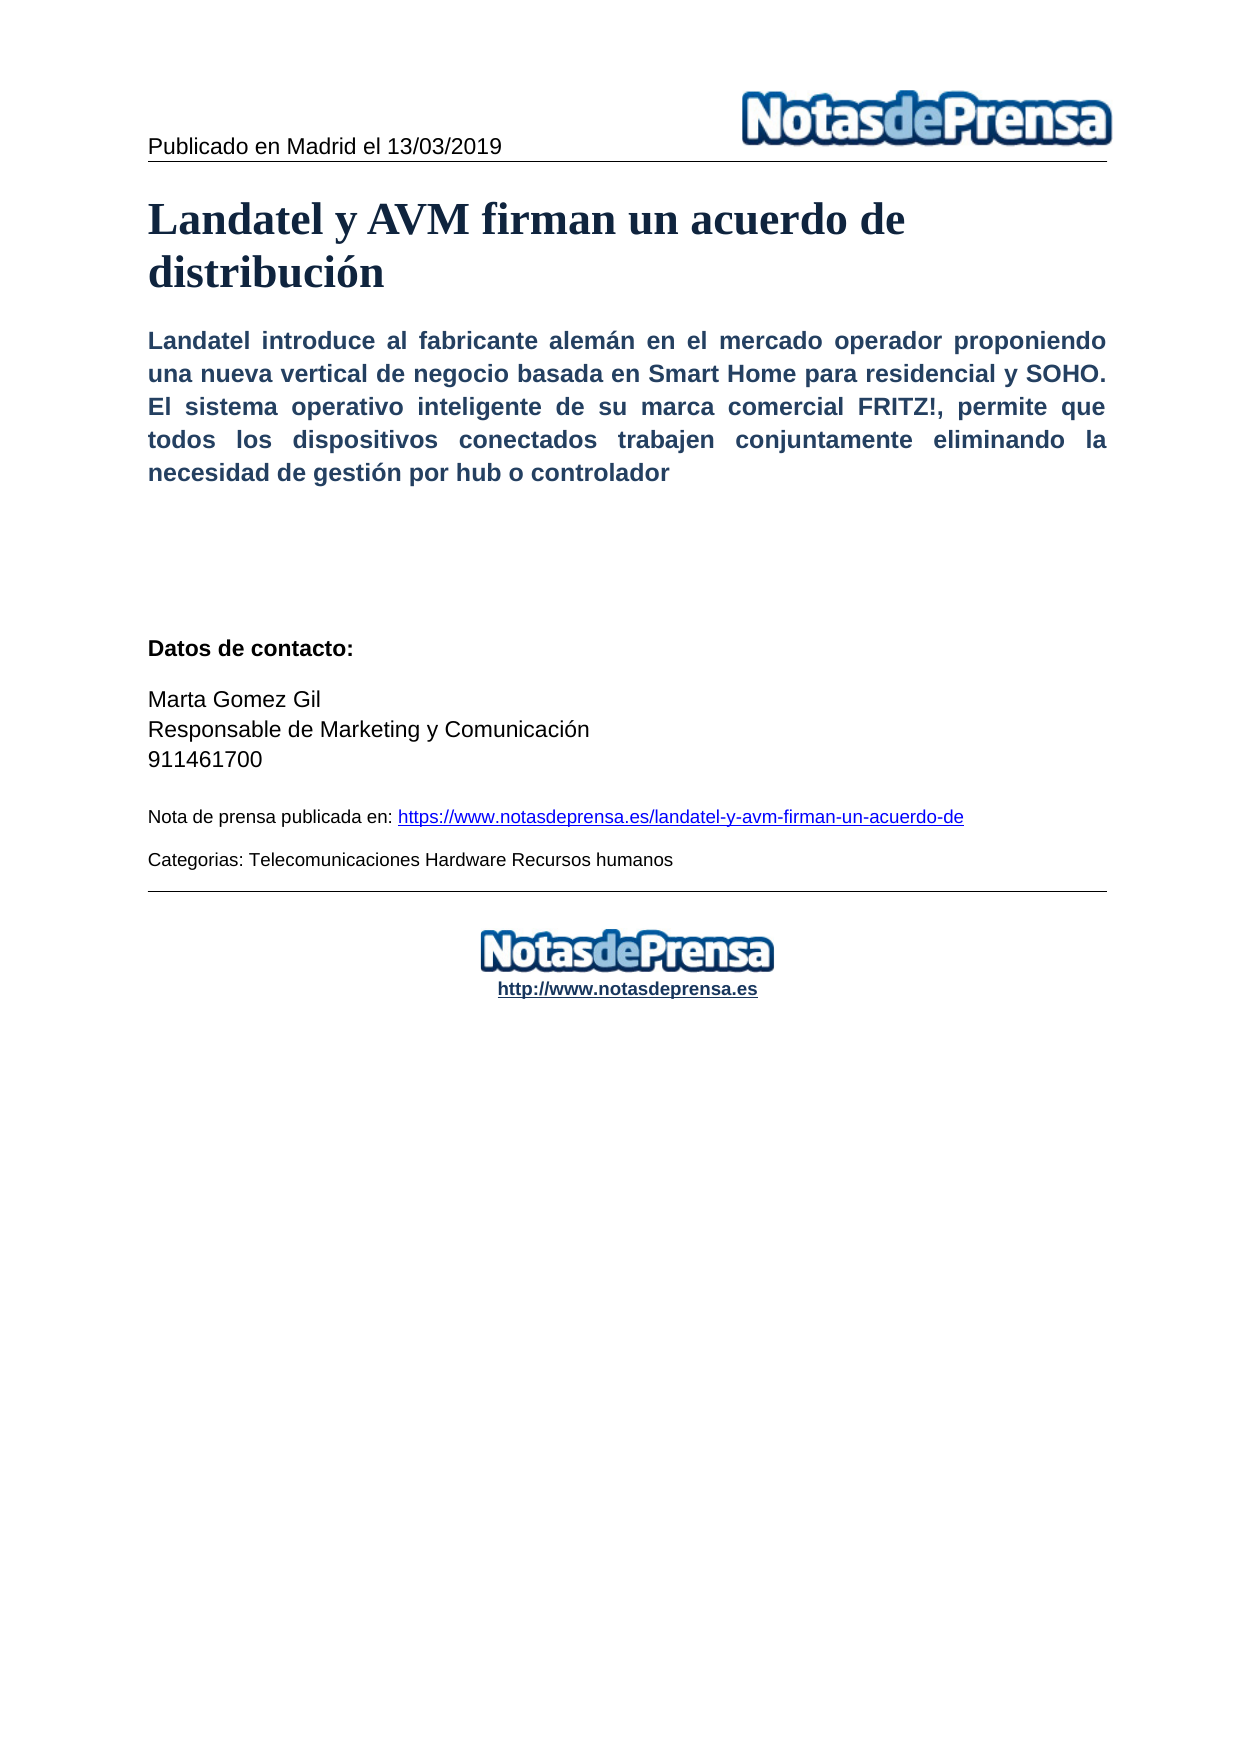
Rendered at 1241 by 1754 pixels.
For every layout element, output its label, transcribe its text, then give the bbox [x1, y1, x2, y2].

text http://www.notasdeprensa.es [148, 978, 1107, 1000]
subtitle Landatel introduce al fabricante alemán en el mercado operador proponiendo una nueva vertical de negocio basada en Smart Home para residencial y SOHO. El sistema operativo inteligente de su marca comercial FRITZ!, permite que todos los dispositivos conectados trabajen conjuntamente eliminando la necesidad de gestión por hub o controlador [148, 326, 1107, 487]
text 911461700 [148, 746, 1063, 772]
text Datos de contacto: [148, 634, 1107, 661]
picture [742, 90, 1113, 148]
text Publicado en Madrid el 13/03/2019 [148, 133, 1107, 161]
text Marta Gomez Gil [148, 686, 1063, 712]
text Responsable de Marketing y Comunicación [148, 716, 1063, 742]
picture [480, 928, 775, 974]
subtitle Landatel y AVM firman un acuerdo de distribución [148, 192, 1107, 297]
text Categorias: Telecomunicaciones Hardware Recursos humanos [148, 849, 1107, 870]
text Nota de prensa publicada en: https://www.notasdeprensa.es/landatel-y-avm-firman-un-acuerdo-de [148, 806, 1107, 828]
